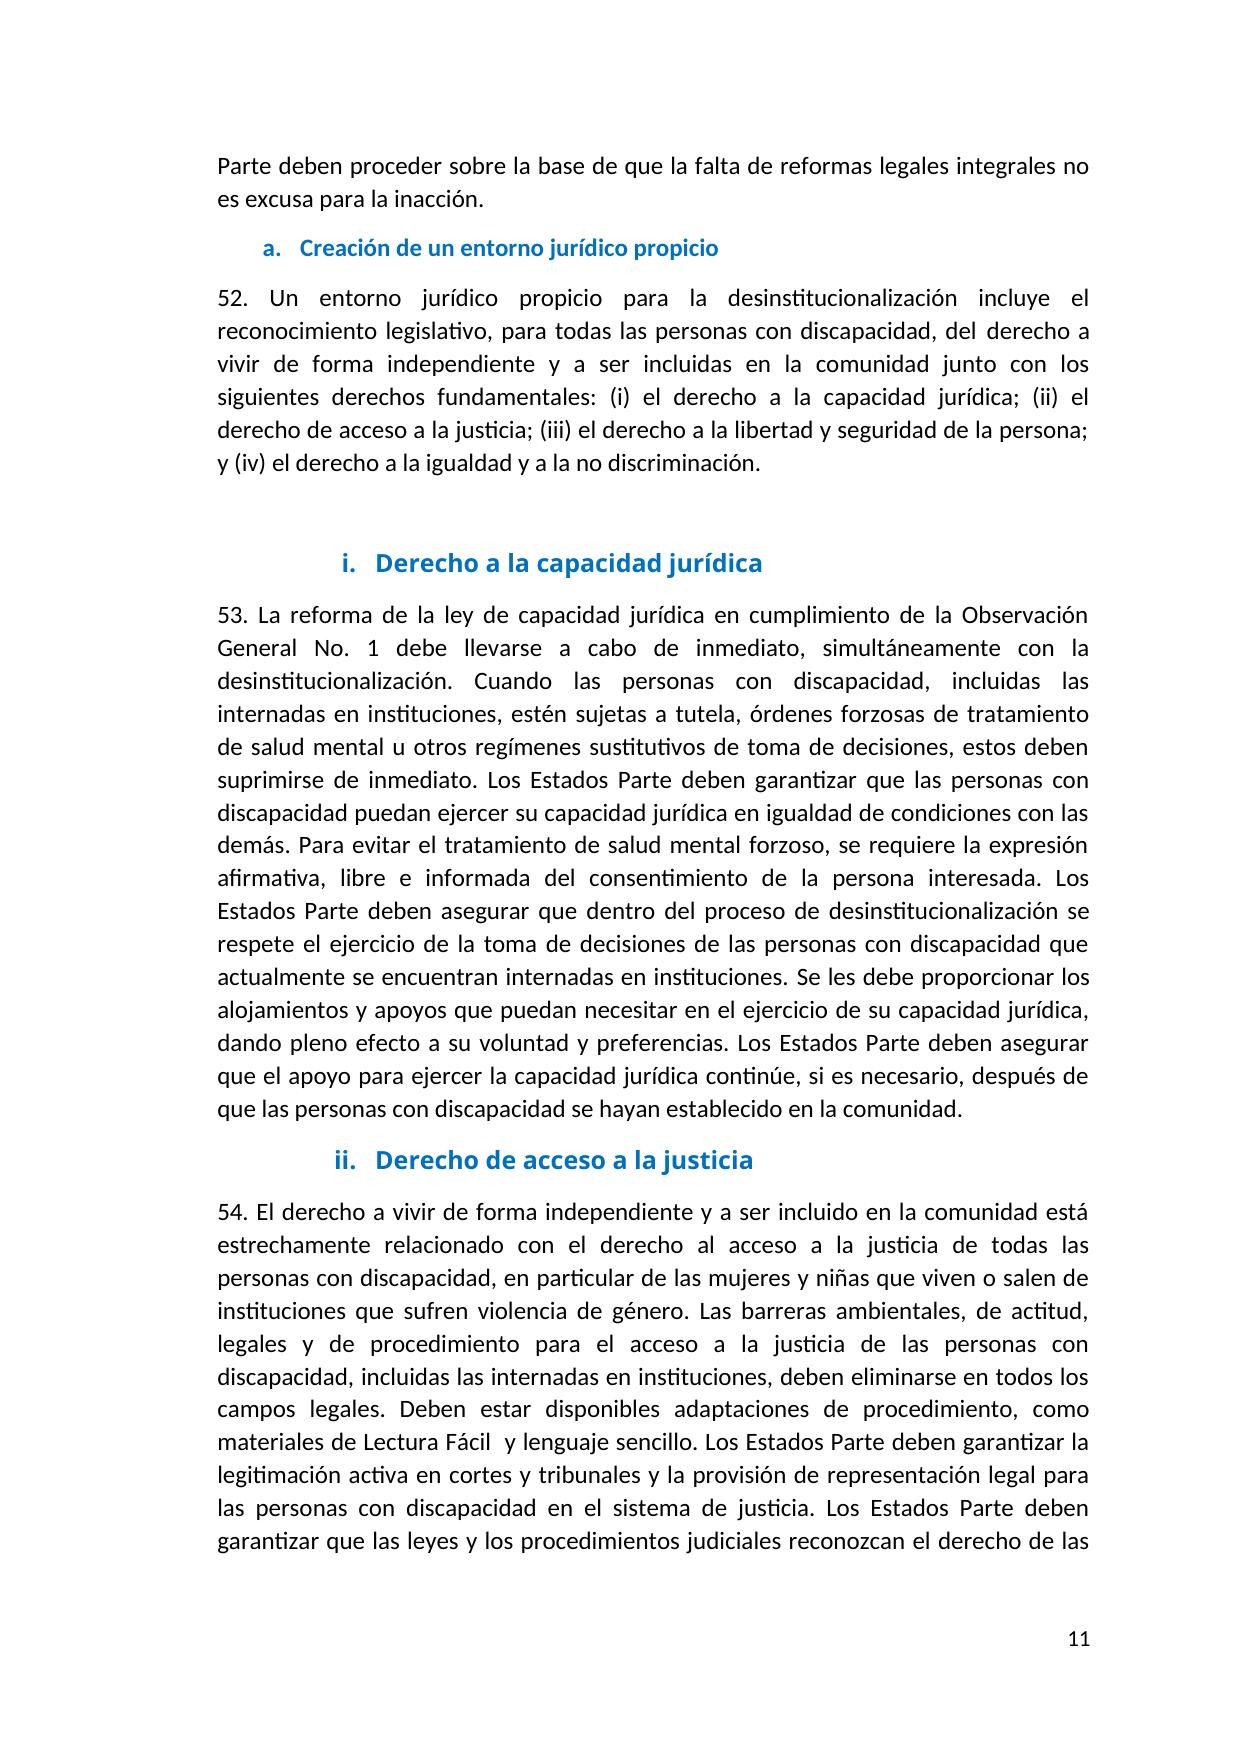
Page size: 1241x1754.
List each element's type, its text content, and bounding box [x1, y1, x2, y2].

subtitle Derecho a la capacidad jurídica [356, 546, 1090, 580]
list 52. Un entorno jurídico propicio para la desinstitucionalización incluye el reconocimiento legislativo, para todas las personas con discapacidad, del derecho a vivir de forma independiente y a ser incluidas en la comunidad junto con los siguientes derechos fundamentales: (i) el derecho a la capacidad jurídica; (ii) el derecho de acceso a la justicia; (iii) el derecho a la libertad y seguridad de la persona; y (iv) el derecho a la igualdad y a la no discriminación. [217, 282, 1090, 477]
list 53. La reforma de la ley de capacidad jurídica en cumplimiento de la Observación General No. 1 debe llevarse a cabo de inmediato, simultáneamente con la desinstitucionalización. Cuando las personas con discapacidad, incluidas las internadas en instituciones, estén sujetas a tutela, órdenes forzosas de tratamiento de salud mental u otros regímenes sustitutivos de toma de decisiones, estos deben suprimirse de inmediato. Los Estados Parte deben garantizar que las personas con discapacidad puedan ejercer su capacidad jurídica en igualdad de condiciones con las demás. Para evitar el tratamiento de salud mental forzoso, se requiere la expresión afirmativa, libre e informada del consentimiento de la persona interesada. Los Estados Parte deben asegurar que dentro del proceso de desinstitucionalización se respete el ejercicio de la toma de decisiones de las personas con discapacidad que actualmente se encuentran internadas en instituciones. Se les debe proporcionar los alojamientos y apoyos que puedan necesitar en el ejercicio de su capacidad jurídica, dando pleno efecto a su voluntad y preferencias. Los Estados Parte deben asegurar que el apoyo para ejercer la capacidad jurídica continúe, si es necesario, después de que las personas con discapacidad se hayan establecido en la comunidad. [217, 599, 1090, 1123]
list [217, 1196, 1090, 1556]
subtitle Derecho de acceso a la justicia [356, 1143, 1090, 1177]
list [217, 150, 1090, 213]
subtitle Creación de un entorno jurídico propicio [262, 232, 1090, 263]
